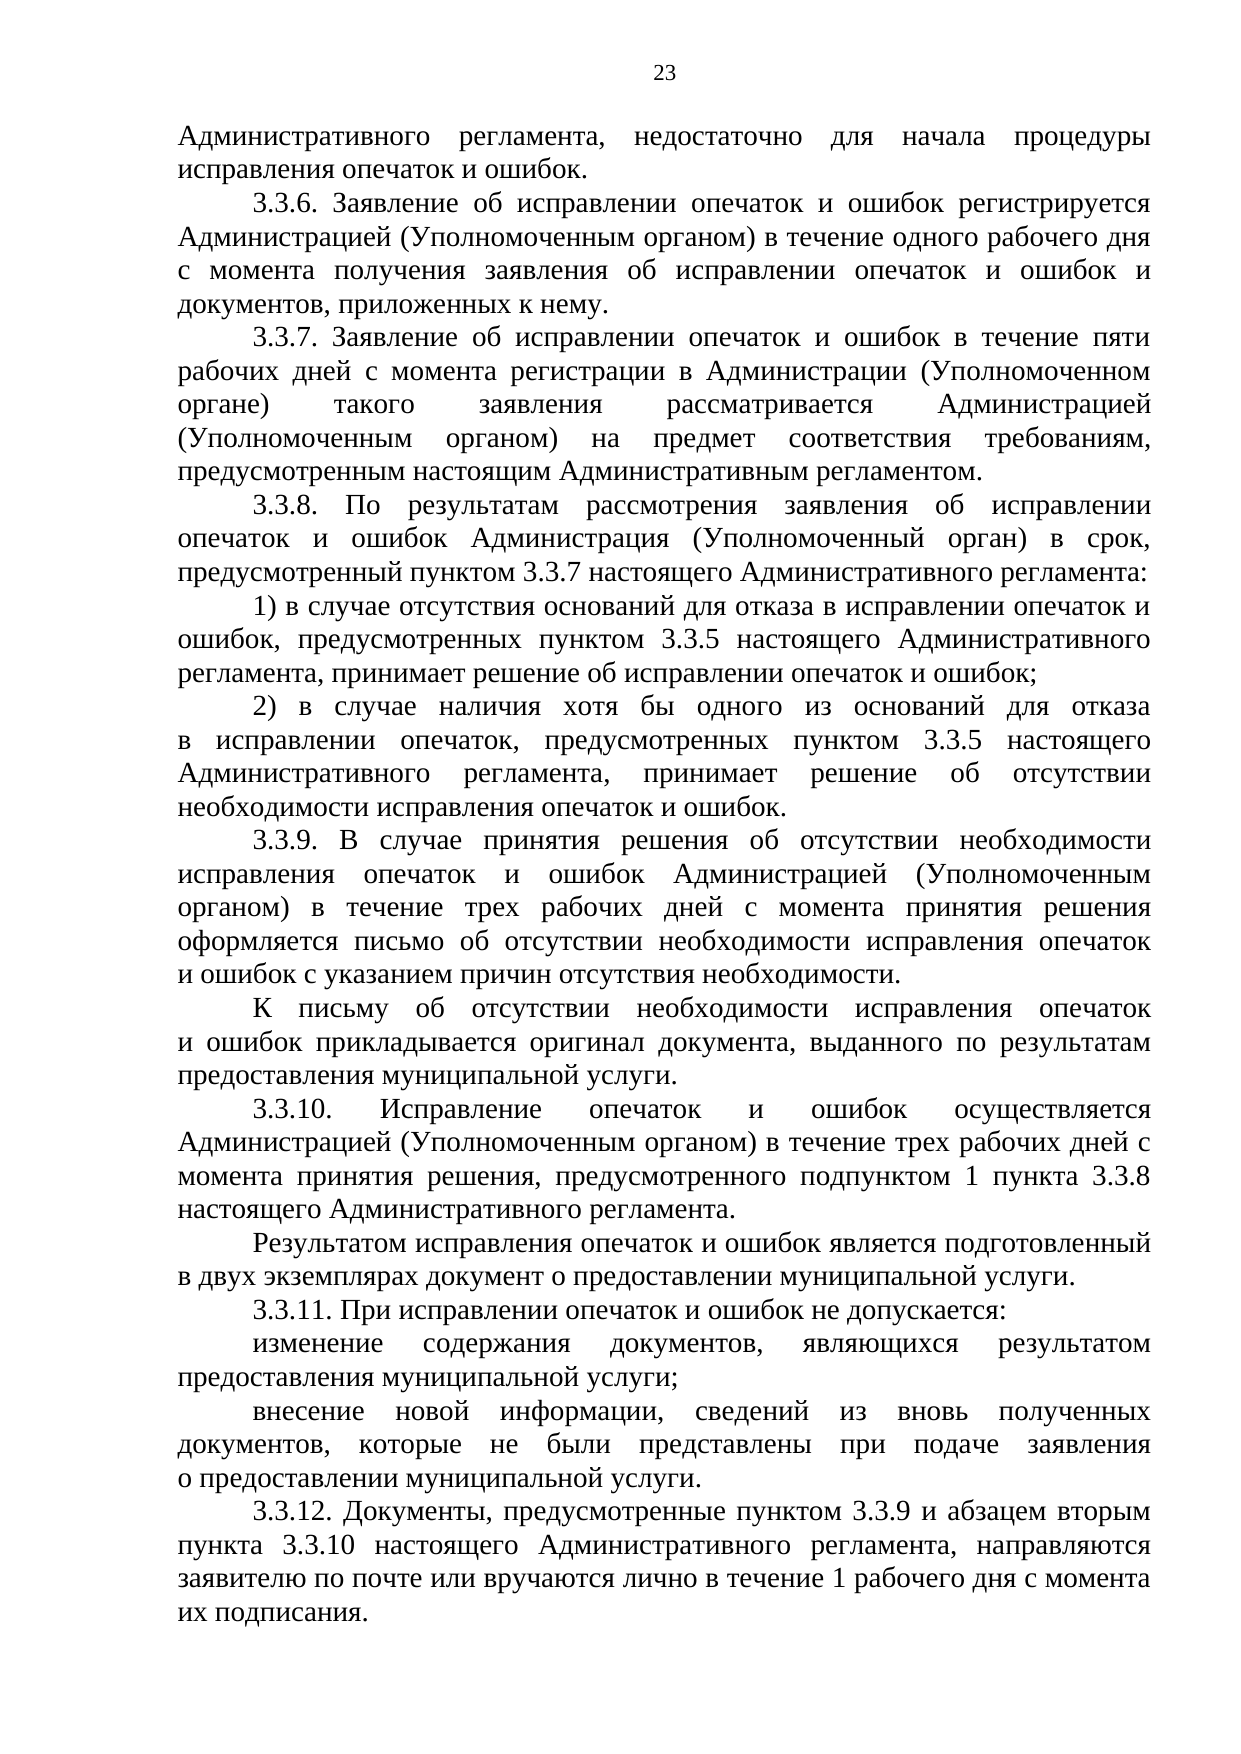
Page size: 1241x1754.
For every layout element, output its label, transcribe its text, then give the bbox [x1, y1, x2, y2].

text 3.3.10. Исправление опечаток и ошибок осуществляется Администрацией (Уполномоченным органом) в течение трех рабочих дней с момента принятия решения, предусмотренного подпунктом 1 пункта 3.3.8 настоящего Административного регламента. [177, 1091, 1152, 1225]
text 3.3.8. По результатам рассмотрения заявления об исправлении опечаток и ошибок Администрация (Уполномоченный орган) в срок, предусмотренный пунктом 3.3.7 настоящего Административного регламента: [177, 487, 1152, 588]
text 3.3.7. Заявление об исправлении опечаток и ошибок в течение пяти рабочих дней с момента регистрации в Администрации (Уполномоченном органе) такого заявления рассматривается Администрацией (Уполномоченным органом) на предмет соответствия требованиям, предусмотренным настоящим Административным регламентом. [177, 319, 1152, 487]
text 3.3.11. При исправлении опечаток и ошибок не допускается: [177, 1292, 1152, 1326]
text 3.3.12. Документы, предусмотренные пунктом 3.3.9 и абзацем вторым пункта 3.3.10 настоящего Административного регламента, направляются заявителю по почте или вручаются лично в течение 1 рабочего дня с момента их подписания. [177, 1493, 1152, 1627]
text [177, 118, 1152, 185]
text 3.3.9. В случае принятия решения об отсутствии необходимости исправления опечаток и ошибок Администрацией (Уполномоченным органом) в течение трех рабочих дней с момента принятия решения оформляется письмо об отсутствии необходимости исправления опечаток и ошибок с указанием причин отсутствия необходимости. [177, 822, 1152, 990]
text К письму об отсутствии необходимости исправления опечаток и ошибок прикладывается оригинал документа, выданного по результатам предоставления муниципальной услуги. [177, 990, 1152, 1091]
text изменение содержания документов, являющихся результатом предоставления муниципальной услуги; [177, 1326, 1152, 1393]
text Результатом исправления опечаток и ошибок является подготовленный в двух экземплярах документ о предоставлении муниципальной услуги. [177, 1225, 1152, 1292]
text 3.3.6. Заявление об исправлении опечаток и ошибок регистрируется Администрацией (Уполномоченным органом) в течение одного рабочего дня с момента получения заявления об исправлении опечаток и ошибок и документов, приложенных к нему. [177, 185, 1152, 319]
text внесение новой информации, сведений из вновь полученных документов, которые не были представлены при подаче заявления о предоставлении муниципальной услуги. [177, 1393, 1152, 1493]
text 2) в случае наличия хотя бы одного из оснований для отказа в исправлении опечаток, предусмотренных пунктом 3.3.5 настоящего Административного регламента, принимает решение об отсутствии необходимости исправления опечаток и ошибок. [177, 688, 1152, 822]
text 1) в случае отсутствия оснований для отказа в исправлении опечаток и ошибок, предусмотренных пунктом 3.3.5 настоящего Административного регламента, принимает решение об исправлении опечаток и ошибок; [177, 588, 1152, 688]
